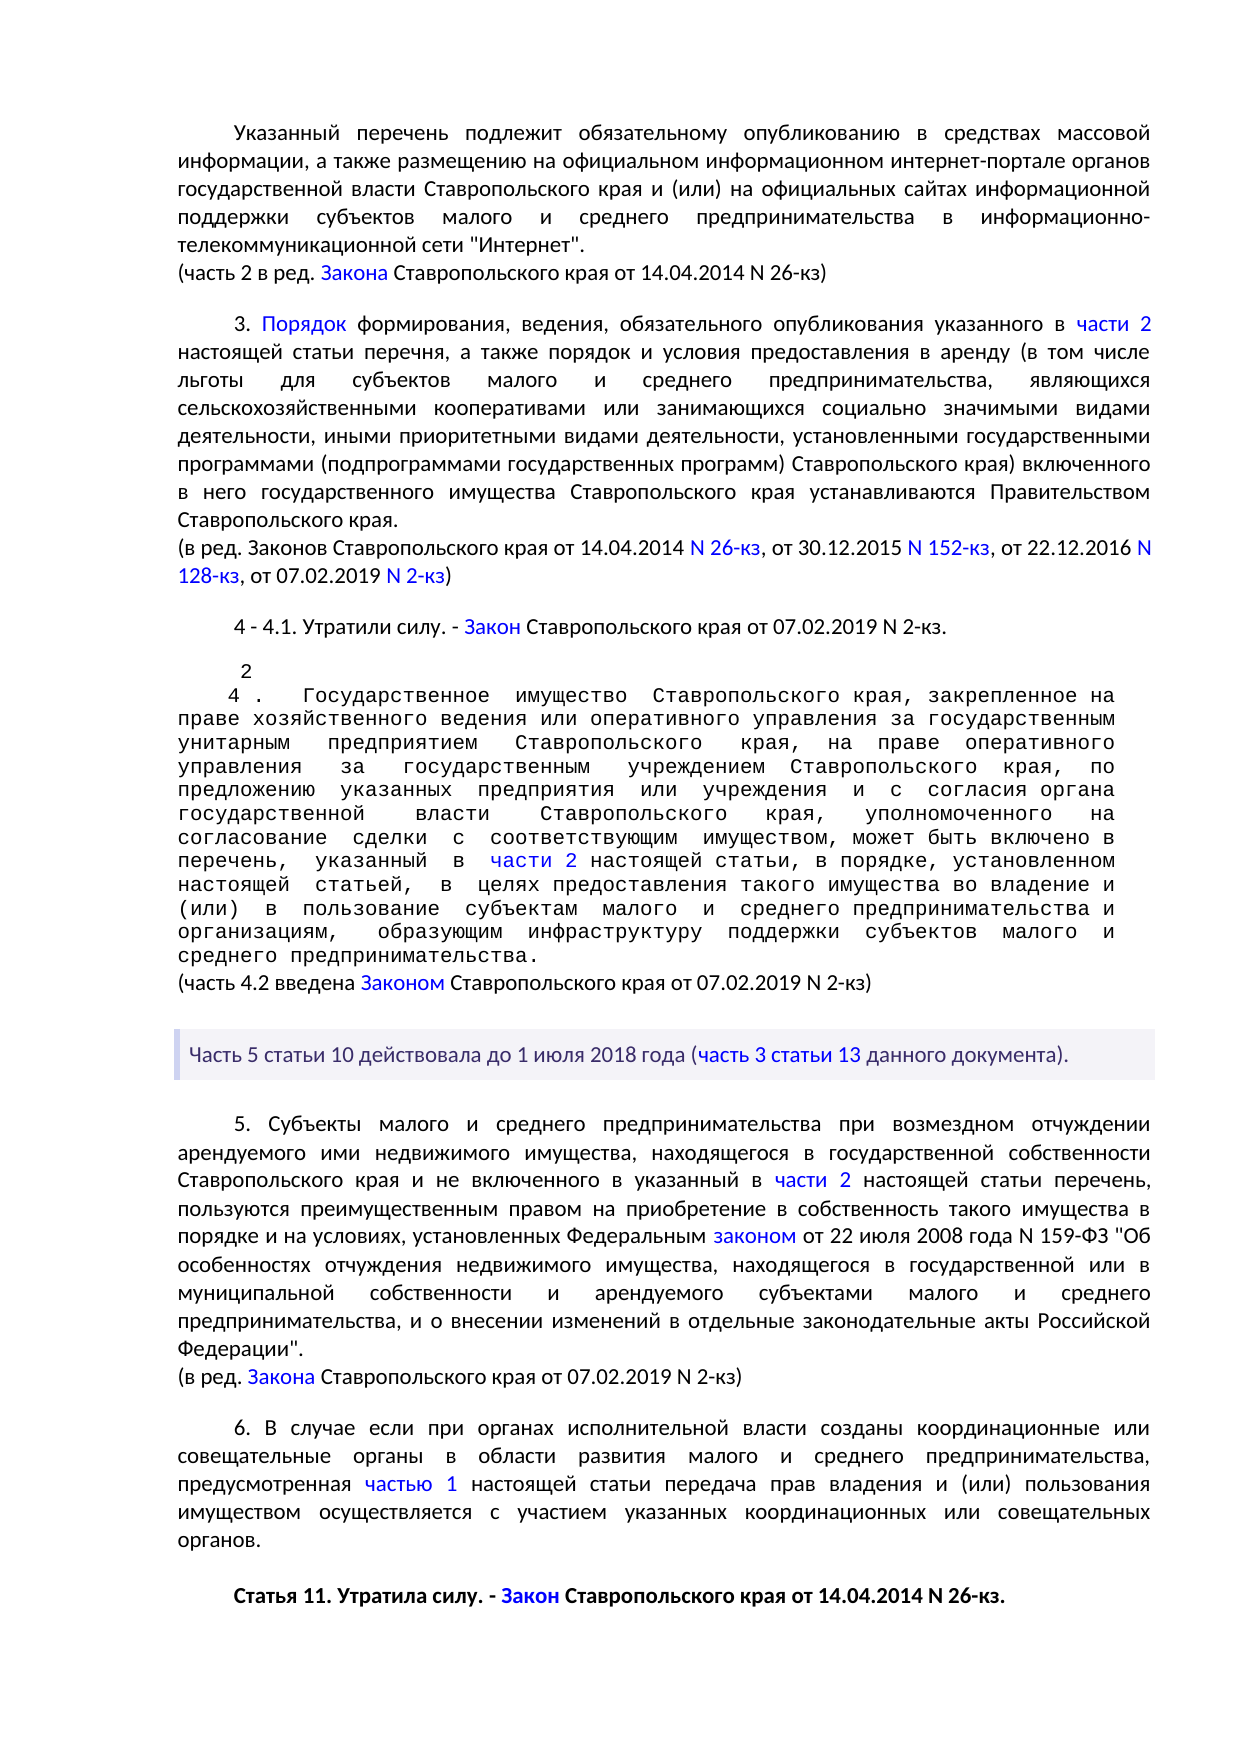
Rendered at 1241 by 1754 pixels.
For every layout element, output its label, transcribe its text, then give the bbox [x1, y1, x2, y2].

text предложению указанных предприятия или учреждения и с согласия органа [177, 779, 1152, 803]
text 6. В случае если при органах исполнительной власти созданы координационные или совещательные органы в области развития малого и среднего предпринимательства, предусмотренная частью 1 настоящей статьи передача прав владения и (или) пользования имуществом осуществляется с участием указанных координационных или совещательных органов. [177, 1413, 1152, 1553]
text 5. Субъекты малого и среднего предпринимательства при возмездном отчуждении арендуемого ими недвижимого имущества, находящегося в государственной собственности Ставропольского края и не включенного в указанный в части 2 настоящей статьи перечень, пользуются преимущественным правом на приобретение в собственность такого имущества в порядке и на условиях, установленных Федеральным законом от 22 июля 2008 года N 159-ФЗ "Об особенностях отчуждения недвижимого имущества, находящегося в государственной или в муниципальной собственности и арендуемого субъектами малого и среднего предпринимательства, и о внесении изменений в отдельные законодательные акты Российской Федерации". [177, 1109, 1152, 1362]
text перечень, указанный в части 2 настоящей статьи, в порядке, установленном [177, 850, 1152, 874]
text (часть 2 в ред. Закона Ставропольского края от 14.04.2014 N 26-кз) [177, 258, 1152, 286]
text праве хозяйственного ведения или оперативного управления за государственным [177, 708, 1152, 732]
text организациям, образующим инфраструктуру поддержки субъектов малого и [177, 921, 1152, 945]
text согласование сделки с соответствующим имуществом, может быть включено в [177, 827, 1152, 850]
text 4 - 4.1. Утратили силу. - Закон Ставропольского края от 07.02.2019 N 2-кз. [177, 612, 1152, 640]
table_header Часть 5 статьи 10 действовала до 1 июля 2018 года (часть 3 статьи 13 данного документа). [180, 1029, 1149, 1080]
text (в ред. Законов Ставропольского края от 14.04.2014 N 26-кз, от 30.12.2015 N 152-кз, от 22.12.2016 N 128-кз, от 07.02.2019 N 2-кз) [177, 533, 1152, 589]
text 2 [177, 661, 1152, 685]
title Статья 11. Утратила силу. - Закон Ставропольского края от 14.04.2014 N 26-кз. [177, 1581, 1152, 1609]
text настоящей статьей, в целях предоставления такого имущества во владение и [177, 874, 1152, 898]
text Указанный перечень подлежит обязательному опубликованию в средствах массовой информации, а также размещению на официальном информационном интернет-портале органов государственной власти Ставропольского края и (или) на официальных сайтах информационной поддержки субъектов малого и среднего предпринимательства в информационно-телекоммуникационной сети "Интернет". [177, 118, 1152, 258]
text (в ред. Закона Ставропольского края от 07.02.2019 N 2-кз) [177, 1362, 1152, 1390]
text (часть 4.2 введена Законом Ставропольского края от 07.02.2019 N 2-кз) [177, 968, 1152, 997]
text (или) в пользование субъектам малого и среднего предпринимательства и [177, 898, 1152, 921]
text 4 . Государственное имущество Ставропольского края, закрепленное на [177, 685, 1152, 708]
text 3. Порядок формирования, ведения, обязательного опубликования указанного в части 2 настоящей статьи перечня, а также порядок и условия предоставления в аренду (в том числе льготы для субъектов малого и среднего предпринимательства, являющихся сельскохозяйственными кооперативами или занимающихся социально значимыми видами деятельности, иными приоритетными видами деятельности, установленными государственными программами (подпрограммами государственных программ) Ставропольского края) включенного в него государственного имущества Ставропольского края устанавливаются Правительством Ставропольского края. [177, 309, 1152, 533]
text государственной власти Ставропольского края, уполномоченного на [177, 803, 1152, 827]
text среднего предпринимательства. [177, 945, 1152, 968]
text управления за государственным учреждением Ставропольского края, по [177, 756, 1152, 779]
text унитарным предприятием Ставропольского края, на праве оперативного [177, 732, 1152, 756]
